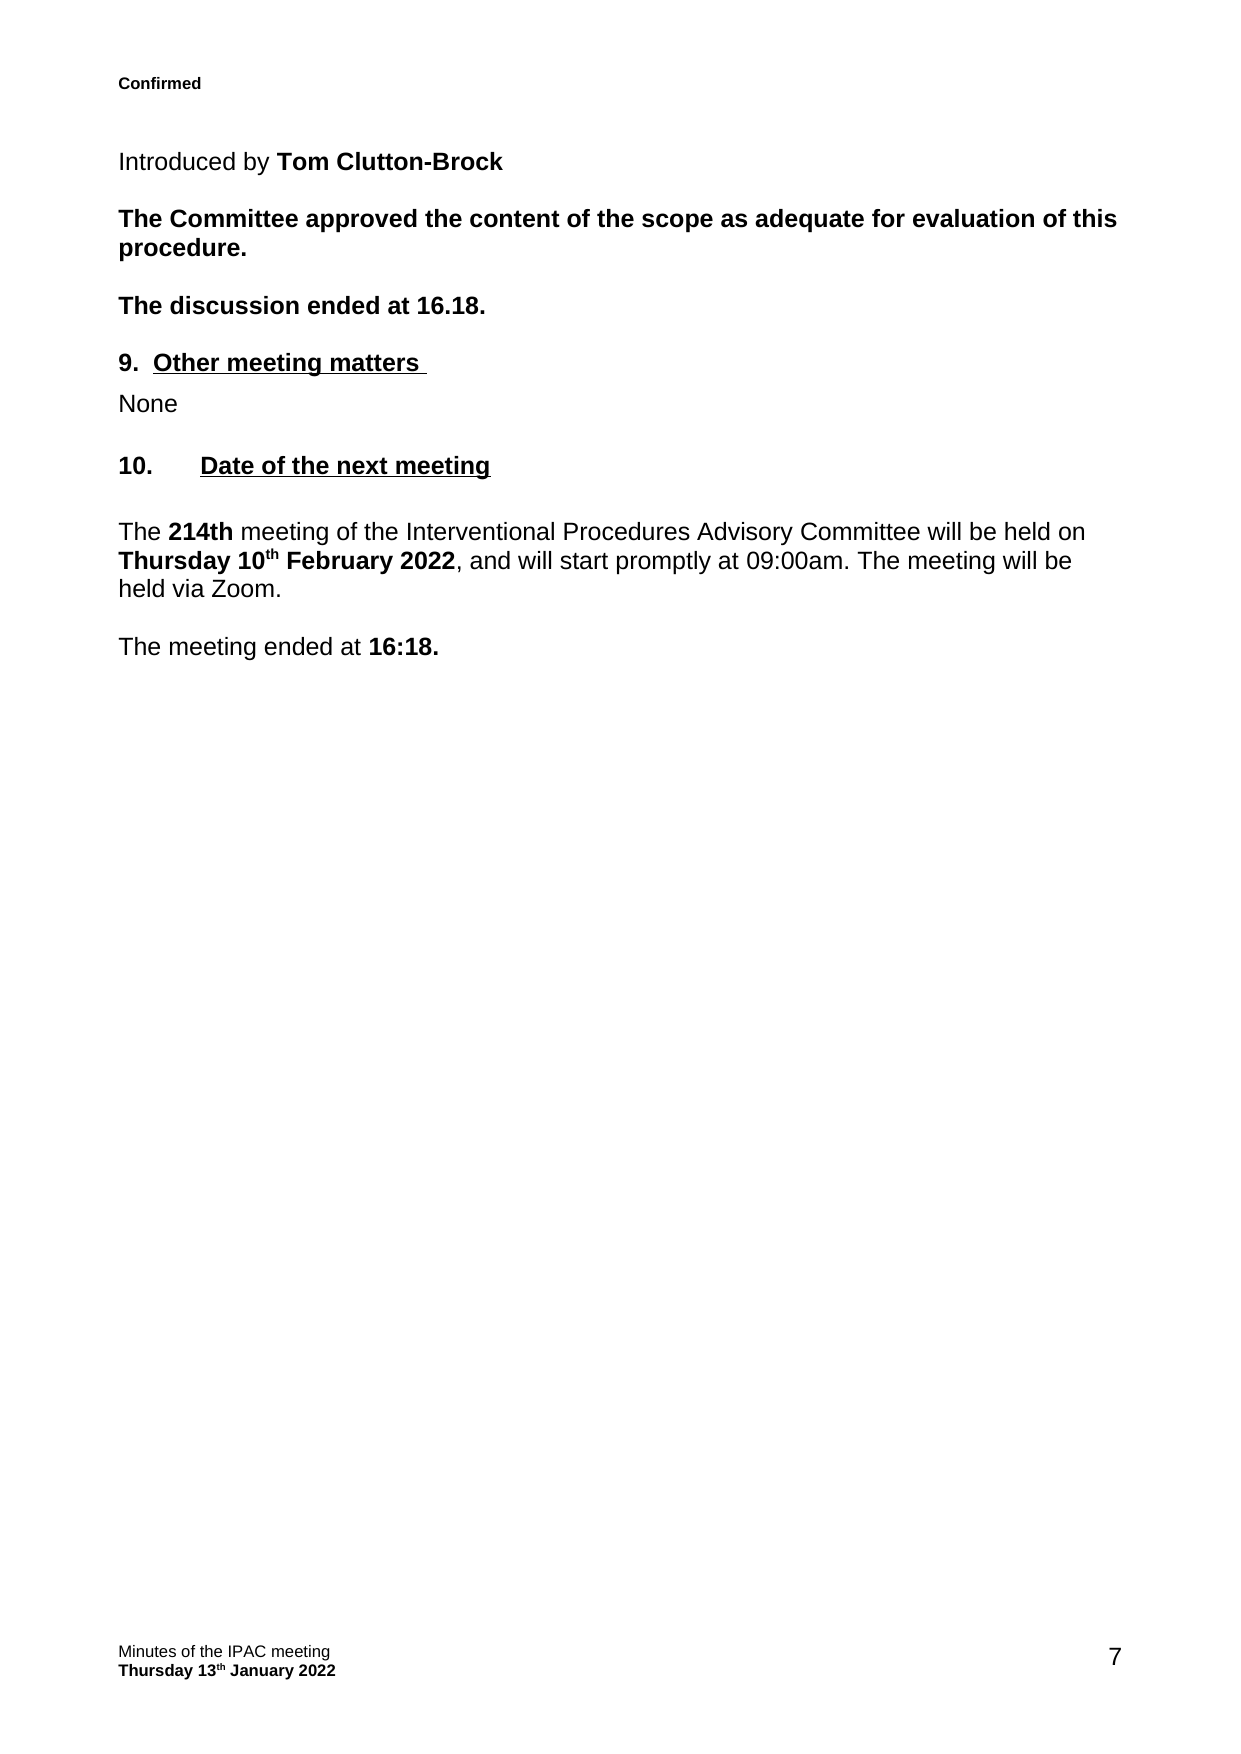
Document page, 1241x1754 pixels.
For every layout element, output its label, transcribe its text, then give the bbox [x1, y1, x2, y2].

text 9. Other meeting matters [118, 348, 1122, 377]
text Introduced by Tom Clutton-Brock [118, 147, 1122, 176]
text The discussion ended at 16.18. [118, 291, 1122, 319]
text The Committee approved the content of the scope as adequate for evaluation of this procedure. [118, 204, 1122, 262]
text The meeting ended at [118, 632, 1122, 661]
text The meeting of the Interventional Procedures Advisory Committee will be held on , and will start promptly at 09:00am. The meeting will be held via Zoom. [118, 517, 1122, 603]
text 10. Date of the next meeting [118, 451, 1122, 480]
text None [118, 389, 1122, 418]
